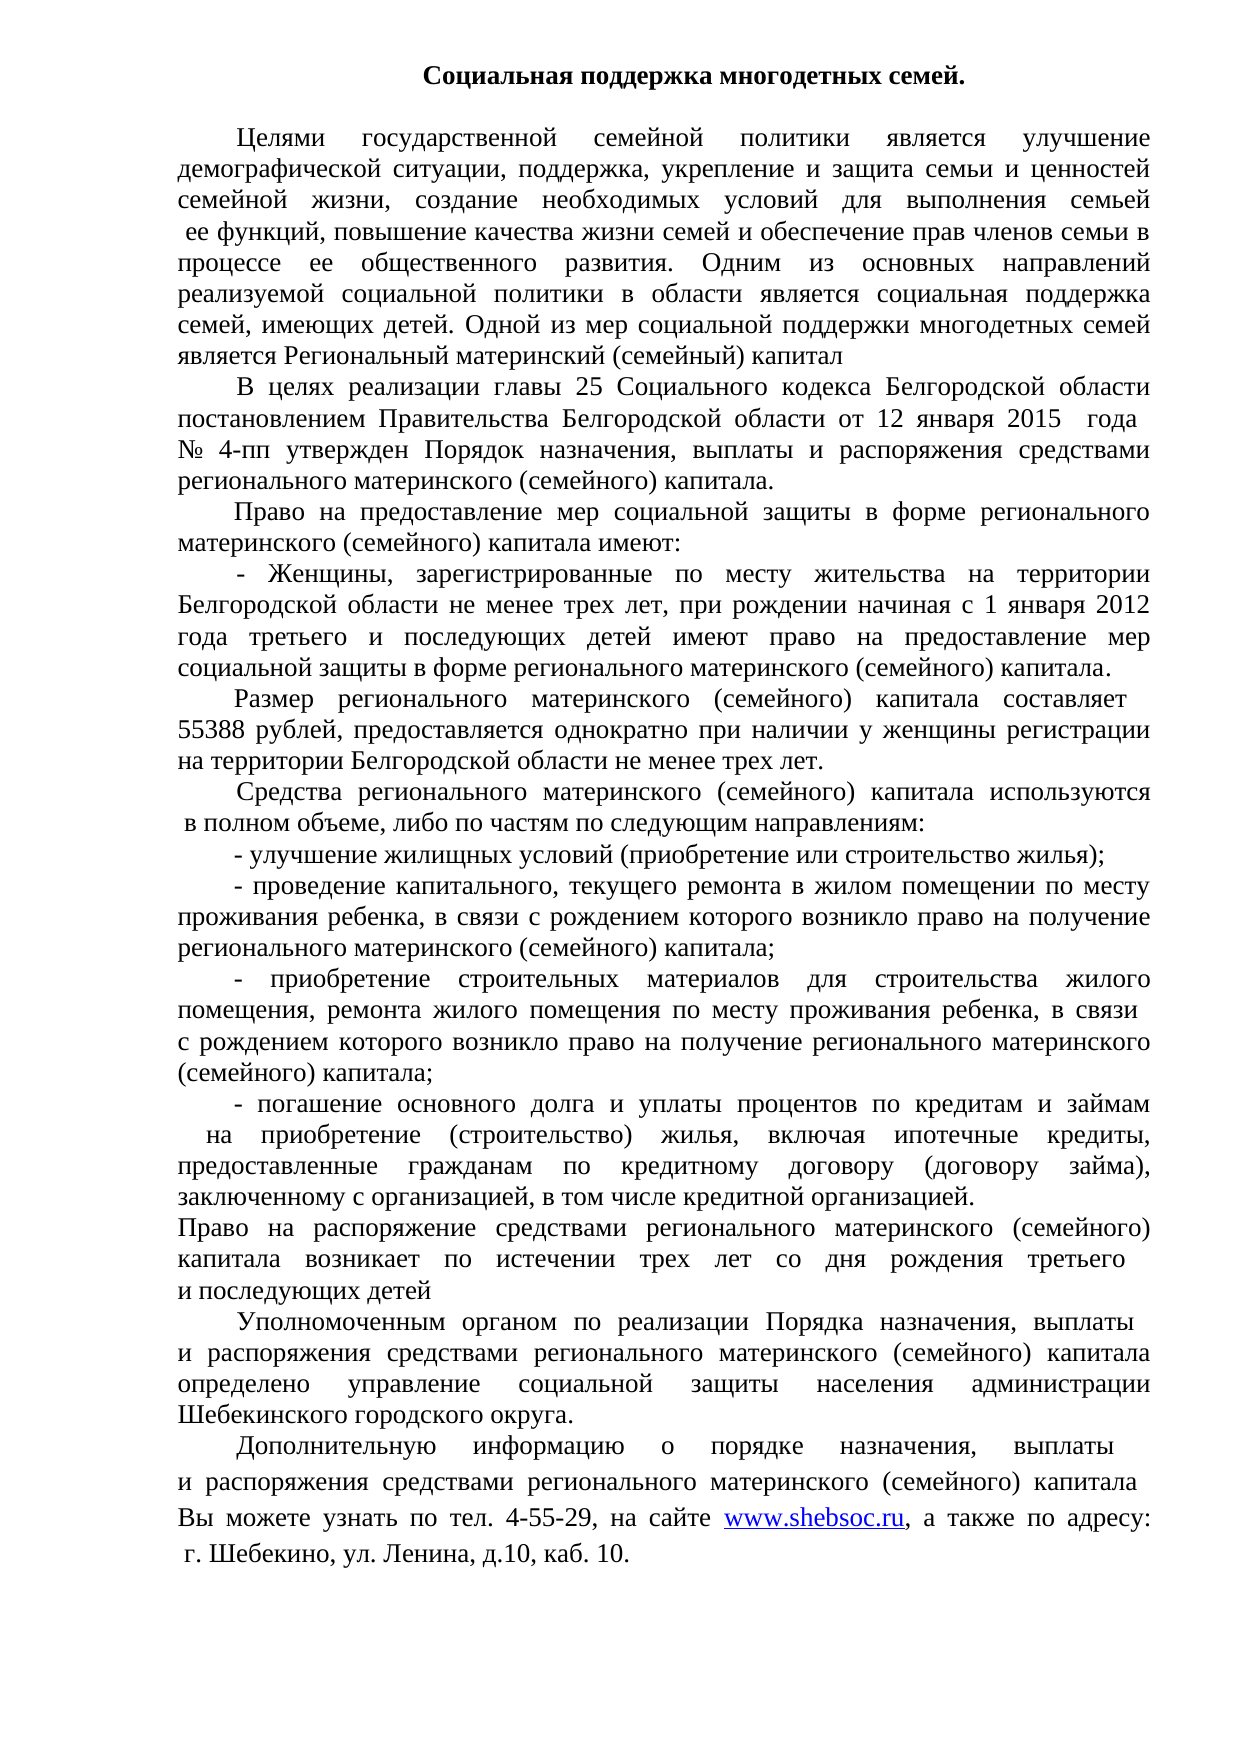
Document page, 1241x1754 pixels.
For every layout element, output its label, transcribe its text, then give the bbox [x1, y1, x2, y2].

text Размер регионального материнского (семейного) капитала составляет 55388 рублей, предоставляется однократно при наличии у женщины регистрации на территории Белгородской области не менее трех лет. [177, 682, 1152, 775]
text Право на распоряжение средствами регионального материнского (семейного) капитала возникает по истечении трех лет со дня рождения третьего и последующих детей [177, 1211, 1152, 1305]
text - улучшение жилищных условий (приобретение или строительство жилья); [177, 838, 1152, 869]
text Целями государственной семейной политики является улучшение демографической ситуации, поддержка, укрепление и защита семьи и ценностей семейной жизни, создание необходимых условий для выполнения семьей ее функций, повышение качества жизни семей и обеспечение прав членов семьи в процессе ее общественного развития. Одним из основных направлений реализуемой социальной политики в области является социальная поддержка семей, имеющих детей. Одной из мер социальной поддержки многодетных семей является Региональный материнский (семейный) капитал [177, 121, 1152, 371]
text Право на предоставление мер социальной защиты в форме регионального материнского (семейного) капитала имеют: [177, 495, 1152, 557]
text Уполномоченным органом по реализации Порядка назначения, выплаты и распоряжения средствами регионального материнского (семейного) капитала определено управление социальной защиты населения администрации Шебекинского городского округа. [177, 1305, 1152, 1429]
text - проведение капитального, текущего ремонта в жилом помещении по месту проживания ребенка, в связи с рождением которого возникло право на получение регионального материнского (семейного) капитала; [177, 869, 1152, 962]
text Средства регионального материнского (семейного) капитала используются в полном объеме, либо по частям по следующим направлениям: [177, 775, 1152, 838]
text - приобретение строительных материалов для строительства жилого помещения, ремонта жилого помещения по месту проживания ребенка, в связи с рождением которого возникло право на получение регионального материнского (семейного) капитала; [177, 962, 1152, 1087]
text Дополнительную информацию о порядке назначения, выплаты и распоряжения средствами регионального материнского (семейного) капитала Вы можете узнать по тел. 4-55-29, на сайте www.shebsoc.ru, а также по адресу: г. Шебекино, ул. Ленина, д.10, каб. 10. [177, 1429, 1152, 1568]
text - Женщины, зарегистрированные по месту жительства на территории Белгородской области не менее трех лет, при рождении начиная с 1 января 2012 года третьего и последующих детей имеют право на предоставление мер социальной защиты в форме регионального материнского (семейного) капитала. [177, 557, 1152, 682]
text - погашение основного долга и уплаты процентов по кредитам и займам на приобретение (строительство) жилья, включая ипотечные кредиты, предоставленные гражданам по кредитному договору (договору займа), заключенному с организацией, в том числе кредитной организацией. [177, 1087, 1152, 1211]
text В целях реализации главы 25 Социального кодекса Белгородской области постановлением Правительства Белгородской области от 12 января 2015 года № 4-пп утвержден Порядок назначения, выплаты и распоряжения средствами регионального материнского (семейного) капитала. [177, 371, 1152, 495]
text Социальная поддержка многодетных семей. [177, 59, 1152, 90]
